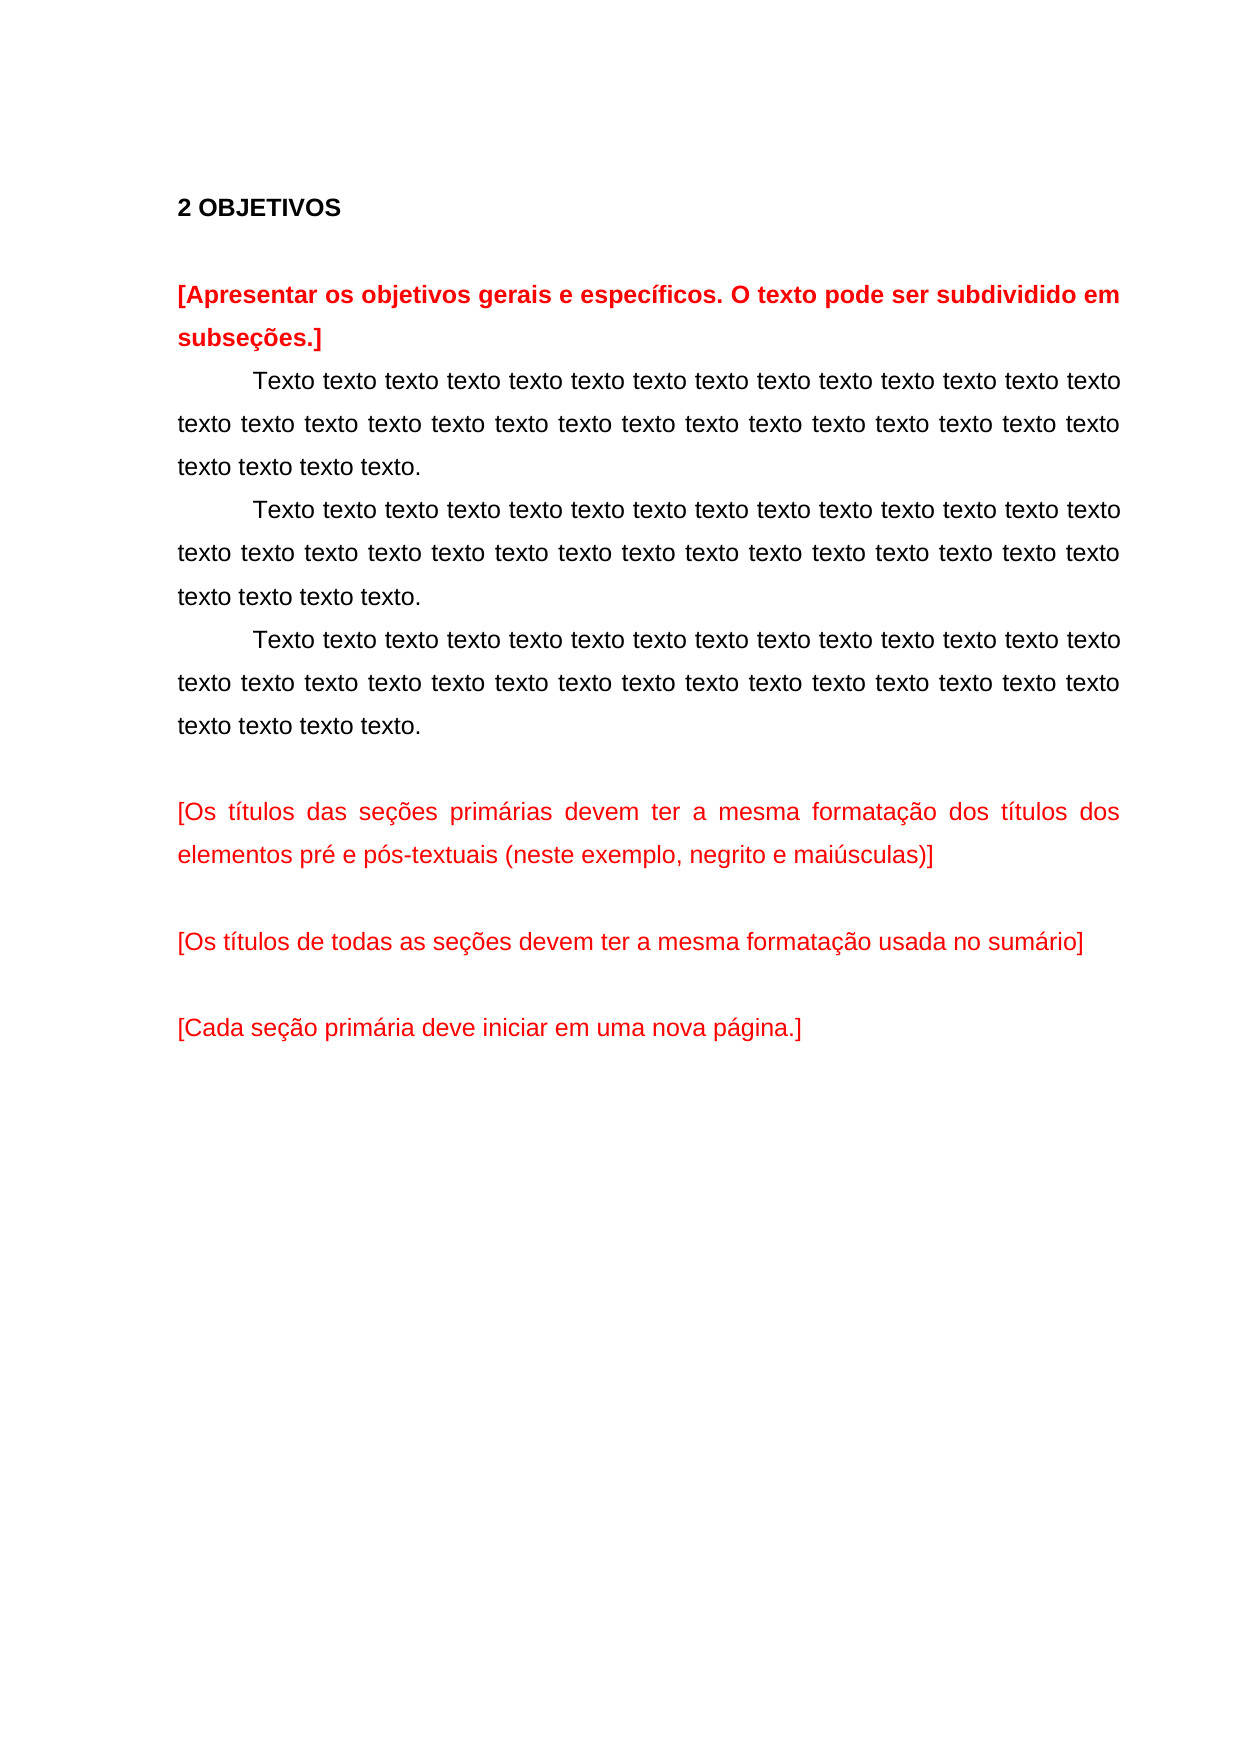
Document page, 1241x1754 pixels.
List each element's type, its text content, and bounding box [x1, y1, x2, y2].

text Texto texto texto texto texto texto texto texto texto texto texto texto texto texto texto texto texto texto texto texto texto texto texto texto texto texto texto texto texto texto texto texto texto. [177, 366, 1122, 481]
text Texto texto texto texto texto texto texto texto texto texto texto texto texto texto texto texto texto texto texto texto texto texto texto texto texto texto texto texto texto texto texto texto texto. [177, 495, 1122, 610]
text [Os títulos das seções primárias devem ter a mesma formatação dos títulos dos elementos pré e pós-textuais (neste exemplo, negrito e maiúsculas)] [177, 797, 1122, 869]
text [Cada seção primária deve iniciar em uma nova página.] [177, 1013, 1122, 1041]
text 2 OBJETIVOS [177, 193, 1122, 222]
text [Apresentar os objetivos gerais e específicos. O texto pode ser subdividido em subseções.] [177, 279, 1122, 351]
text [Os títulos de todas as seções devem ter a mesma formatação usada no sumário] [177, 926, 1122, 955]
text Texto texto texto texto texto texto texto texto texto texto texto texto texto texto texto texto texto texto texto texto texto texto texto texto texto texto texto texto texto texto texto texto texto. [177, 624, 1122, 739]
